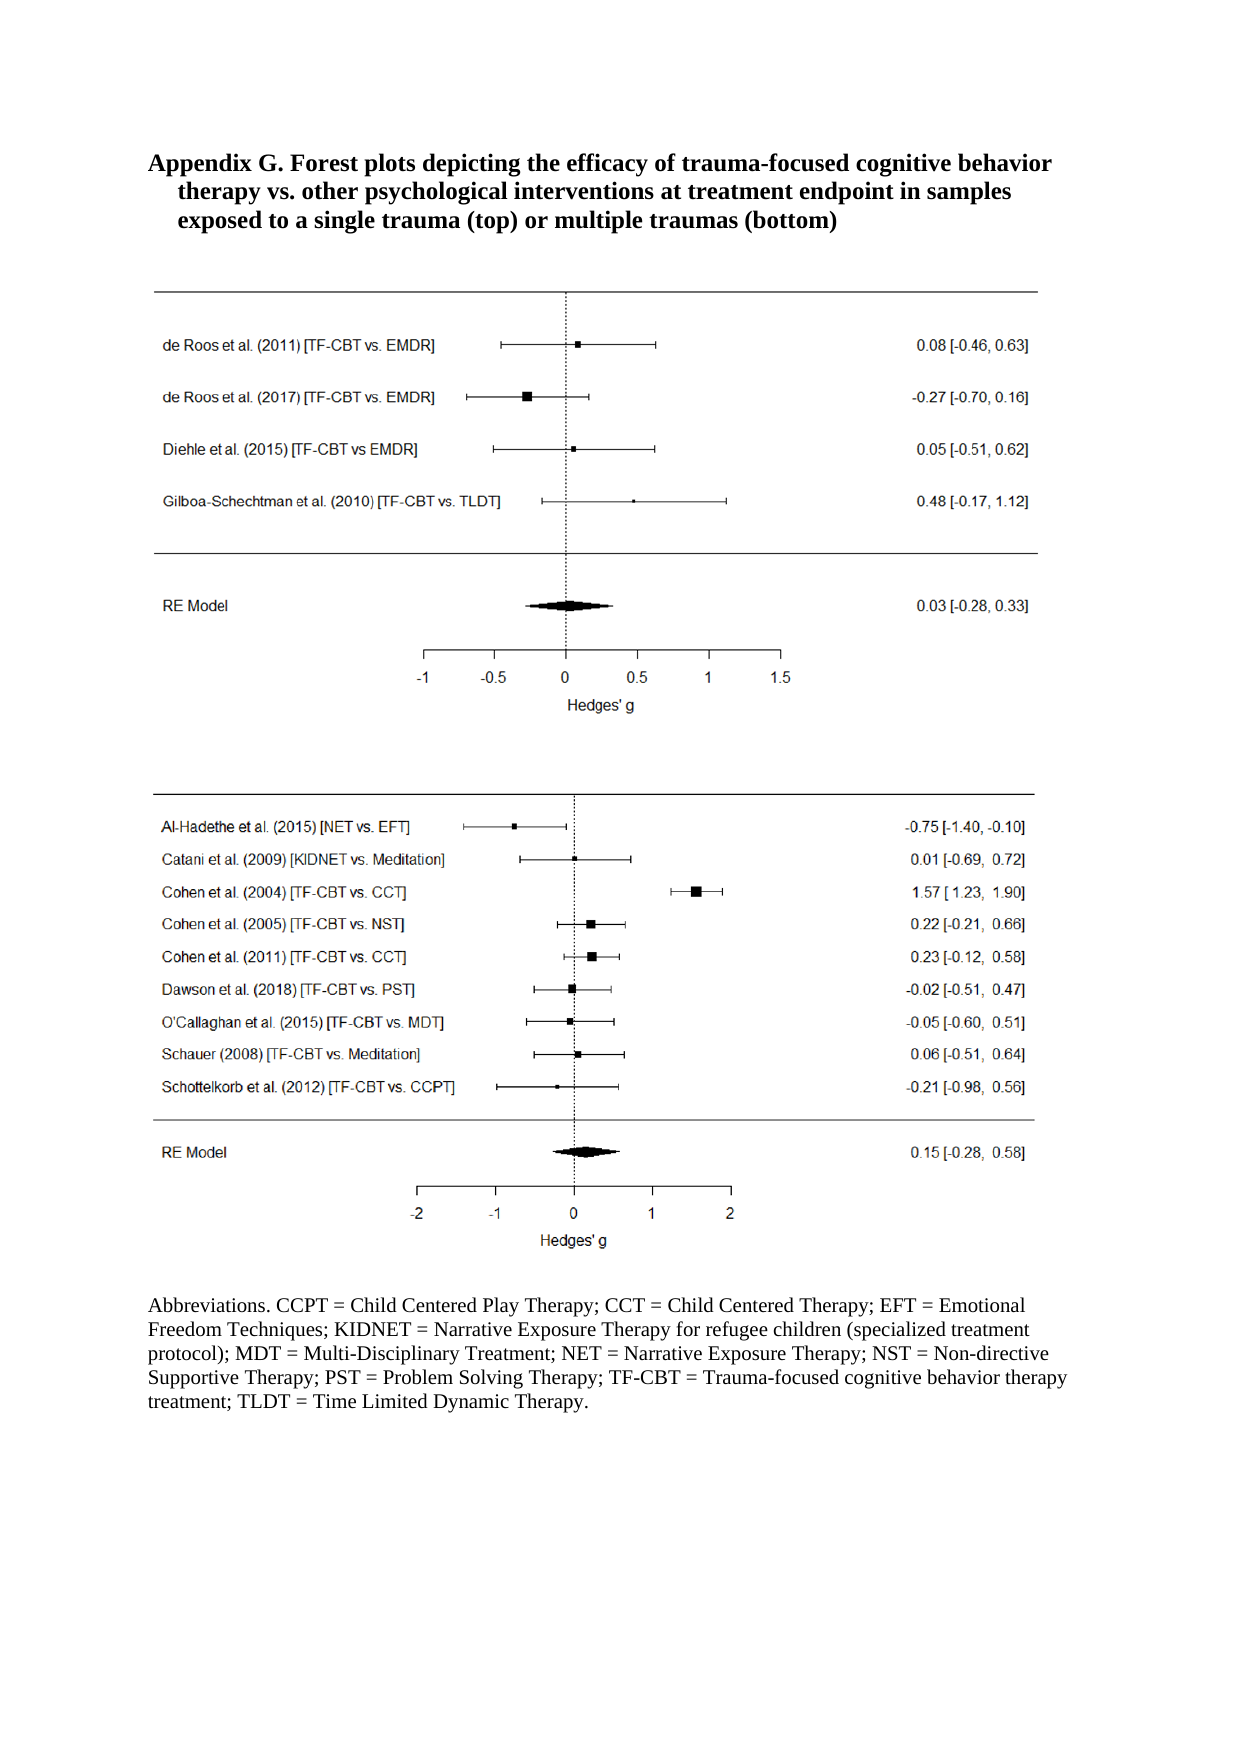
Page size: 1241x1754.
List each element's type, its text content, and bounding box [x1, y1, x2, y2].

picture [147, 287, 1048, 720]
text Abbreviations. CCPT = Child Centered Play Therapy; CCT = Child Centered Therapy; EFT = Emotional Freedom Techniques; KIDNET = Narrative Exposure Therapy for refugee children (specialized treatment protocol); MDT = Multi-Disciplinary Treatment; NET = Narrative Exposure Therapy; NST = Non-directive Supportive Therapy; PST = Problem Solving Therapy; TF-CBT = Trauma-focused cognitive behavior therapy treatment; TLDT = Time Limited Dynamic Therapy. [148, 1293, 1093, 1441]
text Appendix G. Forest plots depicting the efficacy of trauma-focused cognitive behavior therapy vs. other psychological interventions at treatment endpoint in samples exposed to a single trauma (top) or multiple traumas (bottom) [148, 148, 1093, 234]
picture [147, 785, 1049, 1257]
